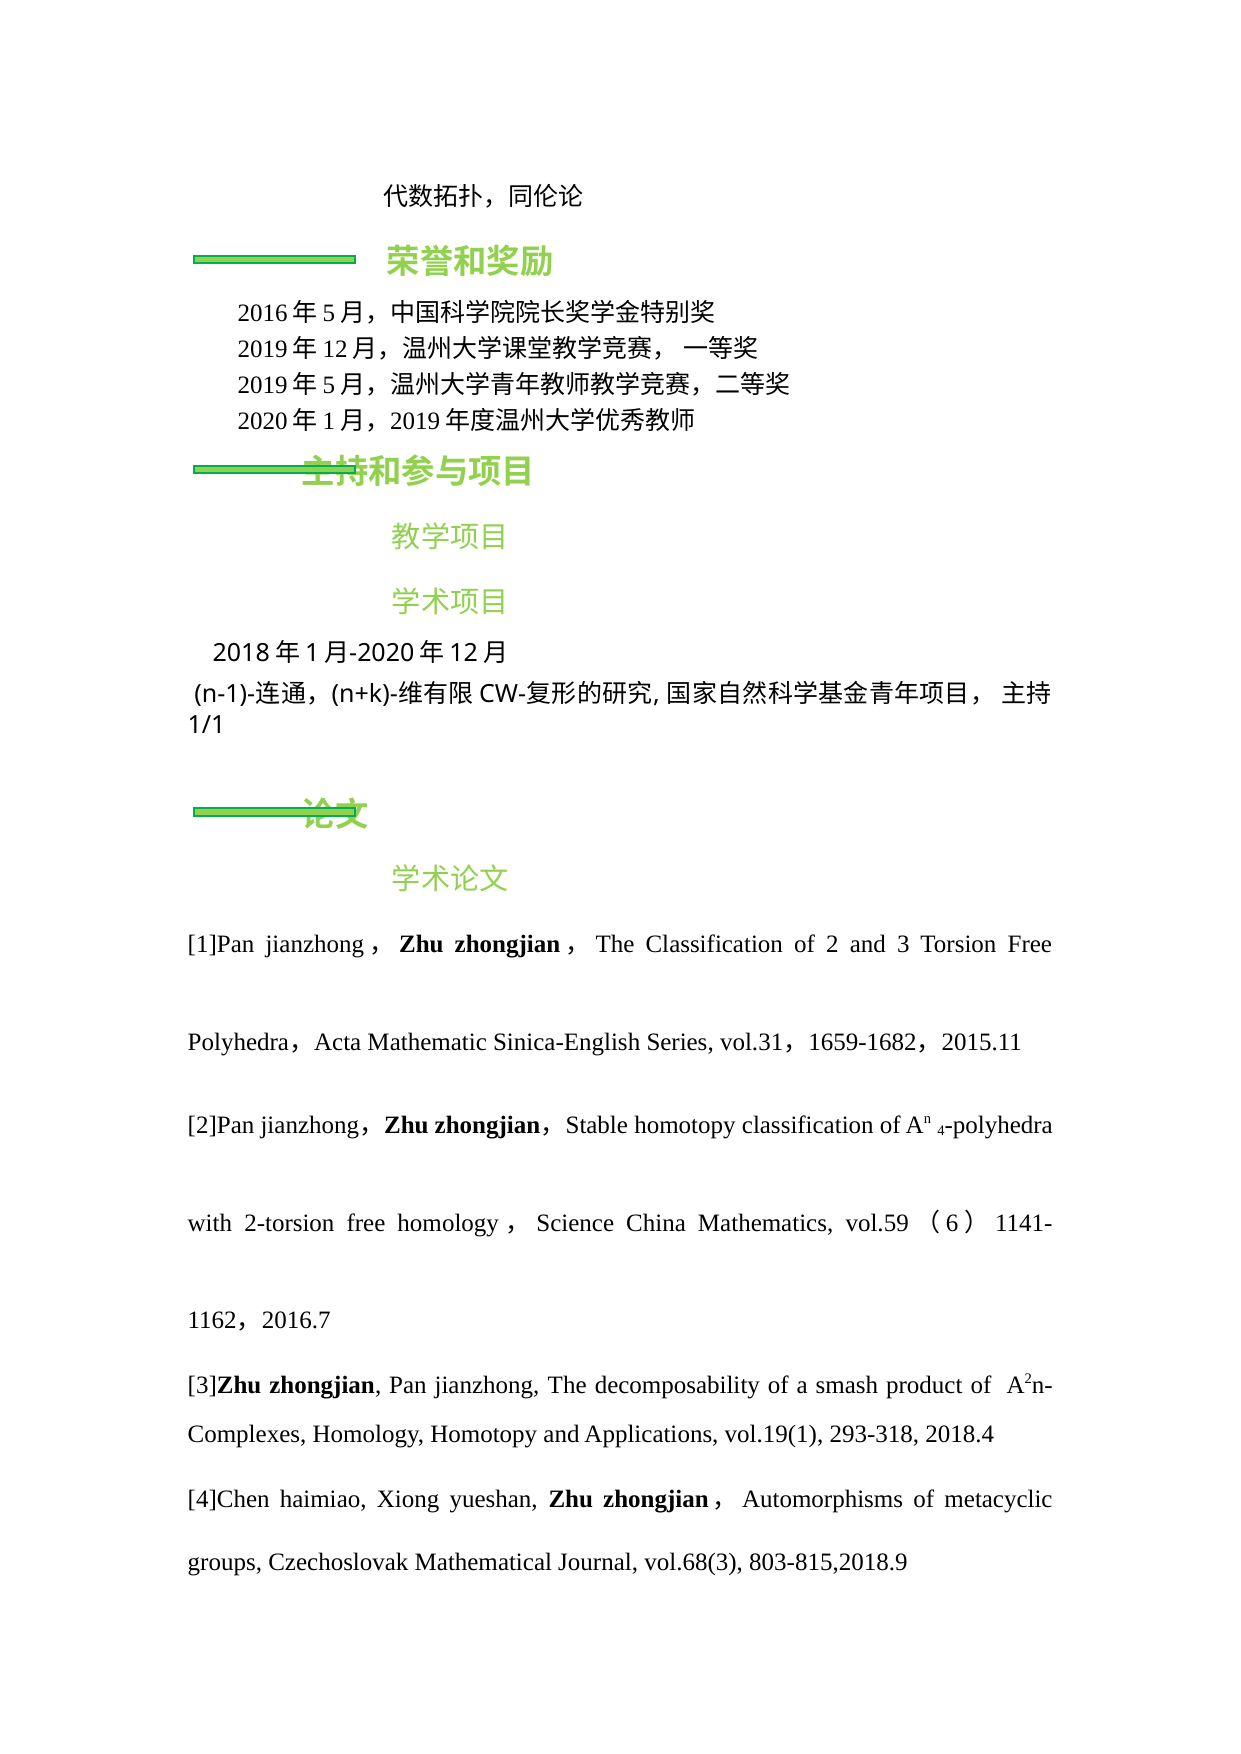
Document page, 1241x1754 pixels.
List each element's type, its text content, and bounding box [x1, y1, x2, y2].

text 2016年5月，中国科学院院长奖学金特别奖 [187, 292, 1053, 328]
text 2019年5月，温州大学青年教师教学竞赛，二等奖 [187, 364, 1053, 401]
text 2019年12月，温州大学课堂教学竞赛， 一等奖 [187, 328, 1053, 364]
text 学术论文 [187, 844, 1053, 909]
text 主持和参与项目 [187, 437, 1053, 502]
text [1]Pan jianzhong，Zhu zhongjian，The Classification of 2 and 3 Torsion Free Polyhedra，Acta Mathematic Sinica-English Series, vol.31，1659-1682，2015.11 [187, 909, 1053, 1072]
text (n-1)-连通，(n+k)-维有限CW-复形的研究, 国家自然科学基金青年项目， 主持 1/1 [187, 677, 1053, 740]
text [2]Pan jianzhong，Zhu zhongjian，Stable homotopy classification of An 4-polyhedra with 2-torsion free homology，Science China Mathematics, vol.59（6）1141-1162，2016.7 [187, 1090, 1053, 1350]
text 2020年1月，2019年度温州大学优秀教师 [187, 401, 1053, 437]
text 2018年1月-2020年12月 [187, 632, 1053, 668]
list 代数拓扑，同伦论 [333, 162, 1053, 227]
text 教学项目 [187, 502, 1053, 567]
text 学术项目 [187, 567, 1053, 632]
text 荣誉和奖励 [187, 227, 1053, 292]
text 论文 [187, 779, 1053, 844]
text [4]Chen haimiao, Xiong yueshan, Zhu zhongjian，Automorphisms of metacyclic groups, Czechoslovak Mathematical Journal, vol.68(3), 803-815,2018.9 [187, 1464, 1053, 1578]
text [3]Zhu zhongjian, Pan jianzhong, The decomposability of a smash product of A2n-Complexes, Homology, Homotopy and Applications, vol.19(1), 293-318, 2018.4 [187, 1368, 1053, 1449]
